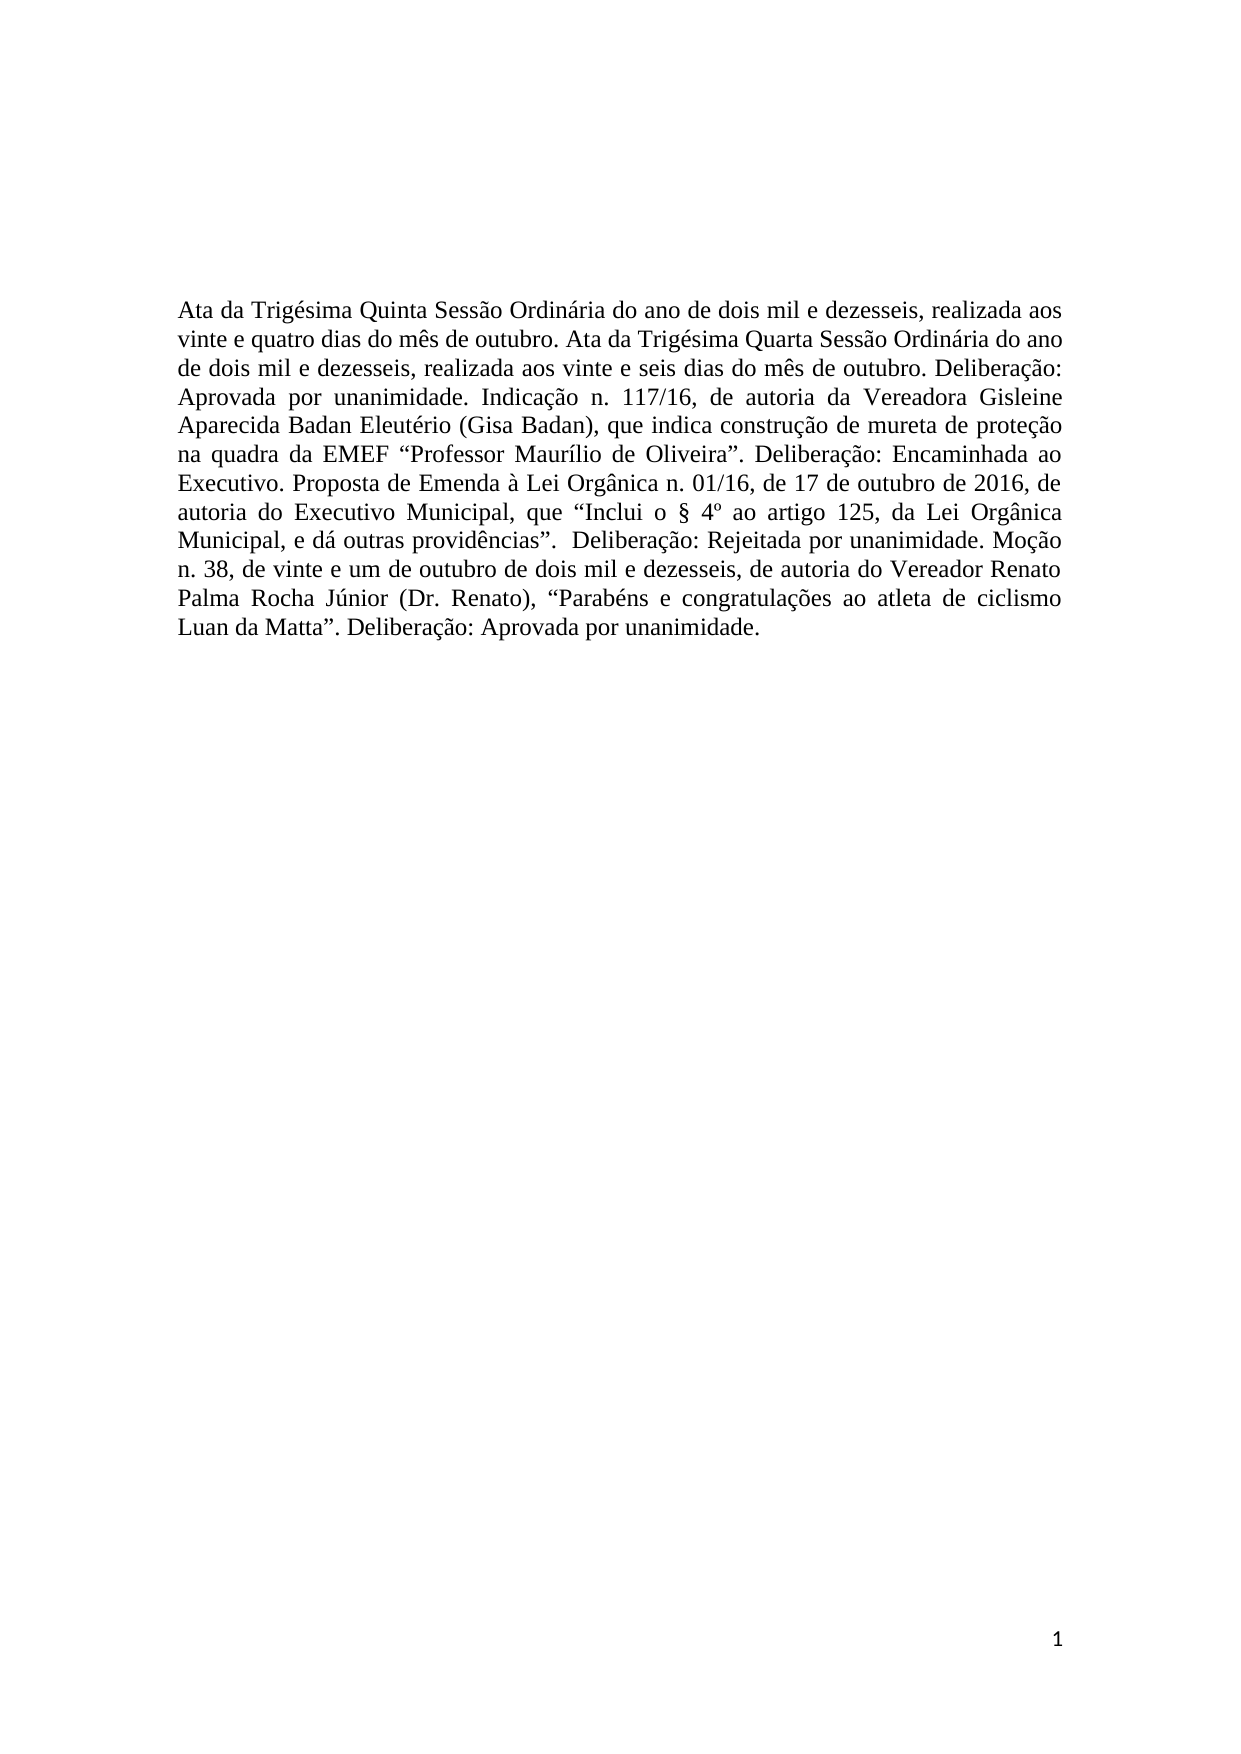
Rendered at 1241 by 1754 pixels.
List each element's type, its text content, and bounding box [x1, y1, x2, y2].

text Ata da Trigésima Quinta Sessão Ordinária do ano de dois mil e dezesseis, realizada aos vinte e quatro dias do mês de outubro. Ata da Trigésima Quarta Sessão Ordinária do ano de dois mil e dezesseis, realizada aos vinte e seis dias do mês de outubro. Deliberação: Aprovada por unanimidade. Indicação n. 117/16, de autoria da Vereadora Gisleine Aparecida Badan Eleutério (Gisa Badan), que indica construção de mureta de proteção na quadra da EMEF “Professor Maurílio de Oliveira”. Deliberação: Encaminhada ao Executivo. Proposta de Emenda à Lei Orgânica n. 01/16, de 17 de outubro de 2016, de autoria do Executivo Municipal, que “Inclui o § 4º ao artigo 125, da Lei Orgânica Municipal, e dá outras providências”. Deliberação: Rejeitada por unanimidade. Moção n. 38, de vinte e um de outubro de dois mil e dezesseis, de autoria do Vereador Renato Palma Rocha Júnior (Dr. Renato), “Parabéns e congratulações ao atleta de ciclismo Luan da Matta”. Deliberação: Aprovada por unanimidade. [177, 295, 1063, 640]
